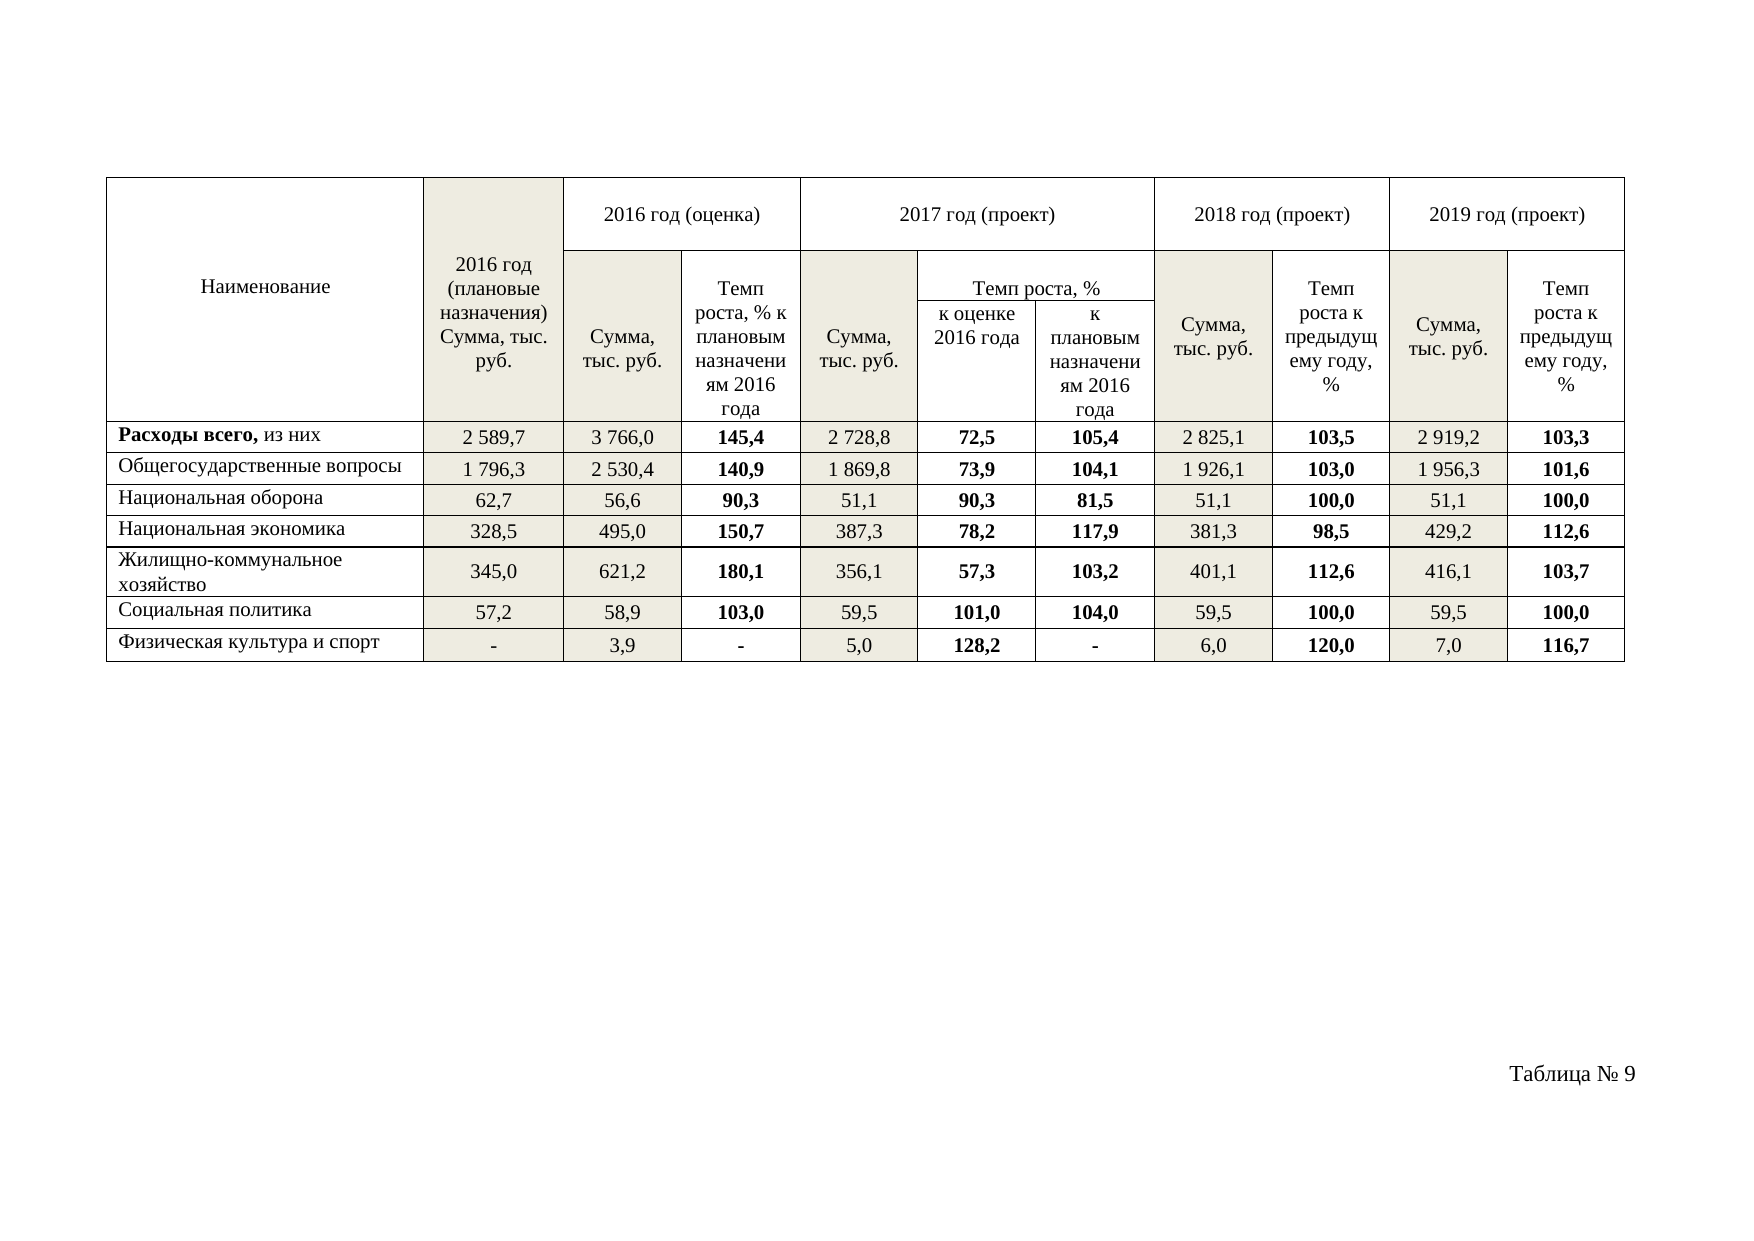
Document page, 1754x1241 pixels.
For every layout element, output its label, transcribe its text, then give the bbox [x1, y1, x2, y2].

table_cell 103,0 [1273, 453, 1389, 484]
table_cell 72,5 [918, 422, 1035, 452]
table_cell Сумма, тыс. руб. [564, 251, 681, 421]
text Таблица № 9 [118, 1060, 1636, 1086]
table_cell 2 919,2 [1390, 422, 1507, 452]
table_cell 112,6 [1508, 516, 1624, 546]
table_cell - [682, 629, 800, 661]
table_cell 2 530,4 [564, 453, 681, 484]
table_cell 5,0 [801, 629, 917, 661]
table_cell 59,5 [1155, 597, 1272, 628]
table_cell 7,0 [1390, 629, 1507, 661]
table_cell 59,5 [1390, 597, 1507, 628]
table_cell 57,3 [918, 548, 1035, 596]
table_cell 117,9 [1036, 516, 1154, 546]
table_cell 1 796,3 [424, 453, 563, 484]
table_cell 73,9 [918, 453, 1035, 484]
table_cell Сумма, тыс. руб. [1155, 251, 1272, 421]
table_cell 101,6 [1508, 453, 1624, 484]
table_cell Национальная оборона [107, 485, 423, 515]
table_cell 51,1 [1155, 485, 1272, 515]
table_cell - [424, 629, 563, 661]
table_cell 100,0 [1508, 485, 1624, 515]
table_cell 429,2 [1390, 516, 1507, 546]
table_cell 105,4 [1036, 422, 1154, 452]
table_cell Темп роста к предыдущему году, % [1273, 251, 1389, 421]
table_cell 103,0 [682, 597, 800, 628]
table_cell 3,9 [564, 629, 681, 661]
table_cell 1 956,3 [1390, 453, 1507, 484]
table_cell Сумма, тыс. руб. [1390, 251, 1507, 421]
table_header 2017 год (проект) [801, 178, 1154, 250]
table_cell Национальная экономика [107, 516, 423, 546]
table_cell 81,5 [1036, 485, 1154, 515]
table_cell 98,5 [1273, 516, 1389, 546]
table_cell Сумма, тыс. руб. [801, 251, 917, 421]
table_cell 2 589,7 [424, 422, 563, 452]
table_cell 112,6 [1273, 548, 1389, 596]
table_cell 2 728,8 [801, 422, 917, 452]
table_cell 1 926,1 [1155, 453, 1272, 484]
table_cell 103,3 [1508, 422, 1624, 452]
table_cell 416,1 [1390, 548, 1507, 596]
table_cell 101,0 [918, 597, 1035, 628]
table_cell 100,0 [1273, 485, 1389, 515]
table_cell 120,0 [1273, 629, 1389, 661]
table_cell Социальная политика [107, 597, 423, 628]
table_cell 104,0 [1036, 597, 1154, 628]
table_cell Темп роста, % к плановым назначениям 2016 года [682, 251, 800, 421]
table_cell 103,7 [1508, 548, 1624, 596]
table_cell 150,7 [682, 516, 800, 546]
table_header 2018 год (проект) [1155, 178, 1389, 250]
table_cell 401,1 [1155, 548, 1272, 596]
table_cell 145,4 [682, 422, 800, 452]
table_cell 103,5 [1273, 422, 1389, 452]
table_cell 128,2 [918, 629, 1035, 661]
table_cell Темп роста к предыдущему году, % [1508, 251, 1624, 421]
table_cell 3 766,0 [564, 422, 681, 452]
table_cell 328,5 [424, 516, 563, 546]
table_header 2019 год (проект) [1390, 178, 1624, 250]
table_cell 58,9 [564, 597, 681, 628]
table_cell 345,0 [424, 548, 563, 596]
table_cell Общегосударственные вопросы [107, 453, 423, 484]
table_header 2016 год (оценка) [564, 178, 800, 250]
table_cell 387,3 [801, 516, 917, 546]
table_cell 381,3 [1155, 516, 1272, 546]
table_cell 78,2 [918, 516, 1035, 546]
table_cell - [1036, 629, 1154, 661]
table_cell Расходы всего, из них [107, 422, 423, 452]
table_cell к плановым назначениям 2016 года [1036, 301, 1154, 421]
table_cell 56,6 [564, 485, 681, 515]
table_cell 6,0 [1155, 629, 1272, 661]
table_cell 356,1 [801, 548, 917, 596]
table_cell Темп роста, % [918, 251, 1154, 299]
table_header 2016 год (плановые назначения) Сумма, тыс. руб. [424, 178, 563, 421]
table_cell 140,9 [682, 453, 800, 484]
table_cell 621,2 [564, 548, 681, 596]
table_cell 51,1 [801, 485, 917, 515]
table_cell Физическая культура и спорт [107, 629, 423, 661]
table_header Наименование [107, 178, 423, 421]
table_cell к оценке 2016 года [918, 301, 1035, 421]
table_cell 51,1 [1390, 485, 1507, 515]
table_cell 103,2 [1036, 548, 1154, 596]
table_cell 495,0 [564, 516, 681, 546]
table_cell 116,7 [1508, 629, 1624, 661]
table_cell 104,1 [1036, 453, 1154, 484]
table_cell 180,1 [682, 548, 800, 596]
table_cell Жилищно-коммунальное хозяйство [107, 548, 423, 596]
table_cell 2 825,1 [1155, 422, 1272, 452]
table_cell 59,5 [801, 597, 917, 628]
table_cell 100,0 [1508, 597, 1624, 628]
table_cell 100,0 [1273, 597, 1389, 628]
table_cell 57,2 [424, 597, 563, 628]
table_cell 1 869,8 [801, 453, 917, 484]
table_cell 90,3 [682, 485, 800, 515]
table_cell 90,3 [918, 485, 1035, 515]
table_cell 62,7 [424, 485, 563, 515]
